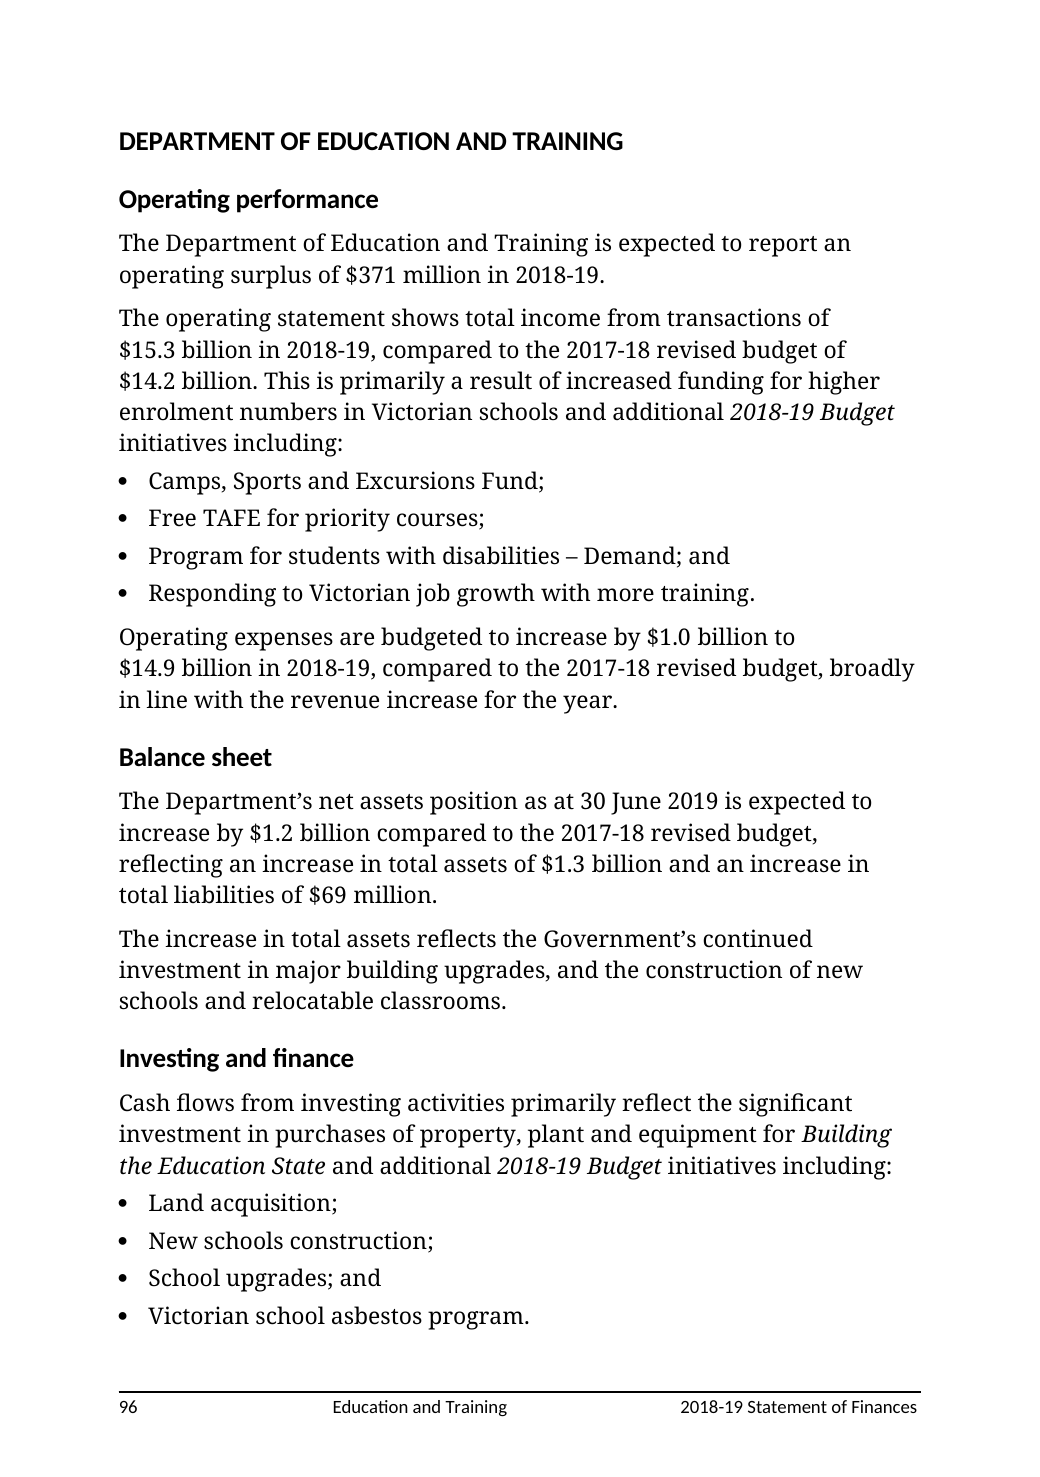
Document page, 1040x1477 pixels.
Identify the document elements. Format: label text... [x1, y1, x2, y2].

list Responding to Victorian job growth with more training. [118, 577, 921, 608]
text The Department of Education and Training is expected to report an operating surplus of $371 million in 2018-19. [118, 227, 921, 290]
text The operating statement shows total income from transactions of $15.3 billion in 2018-19, compared to the 2017-18 revised budget of $14.2 billion. This is primarily a result of increased funding for higher enrolment numbers in Victorian schools and additional 2018-19 Budget initiatives including: [118, 302, 921, 458]
list New schools construction; [118, 1224, 921, 1256]
list Land acquisition; [118, 1187, 921, 1218]
list Victorian school asbestos program. [118, 1299, 921, 1331]
subtitle Operating performance [118, 182, 921, 215]
list Camps, Sports and Excursions Fund; [118, 465, 921, 496]
text The increase in total assets reflects the Government’s continued investment in major building upgrades, and the construction of new schools and relocatable classrooms. [118, 923, 921, 1017]
subtitle Balance sheet [118, 740, 921, 773]
list Program for students with disabilities – Demand; and [118, 540, 921, 571]
text Cash flows from investing activities primarily reflect the significant investment in purchases of property, plant and equipment for Building the Education State and additional 2018-19 Budget initiatives including: [118, 1087, 921, 1181]
list School upgrades; and [118, 1262, 921, 1293]
text The Department’s net assets position as at 30 June 2019 is expected to increase by $1.2 billion compared to the 2017-18 revised budget, reflecting an increase in total assets of $1.3 billion and an increase in total liabilities of $69 million. [118, 785, 921, 910]
text Operating expenses are budgeted to increase by $1.0 billion to $14.9 billion in 2018-19, compared to the 2017-18 revised budget, broadly in line with the revenue increase for the year. [118, 621, 921, 715]
subtitle Investing and finance [118, 1042, 921, 1074]
subtitle Department of Education and Training [118, 124, 921, 157]
list Free TAFE for priority courses; [118, 502, 921, 533]
